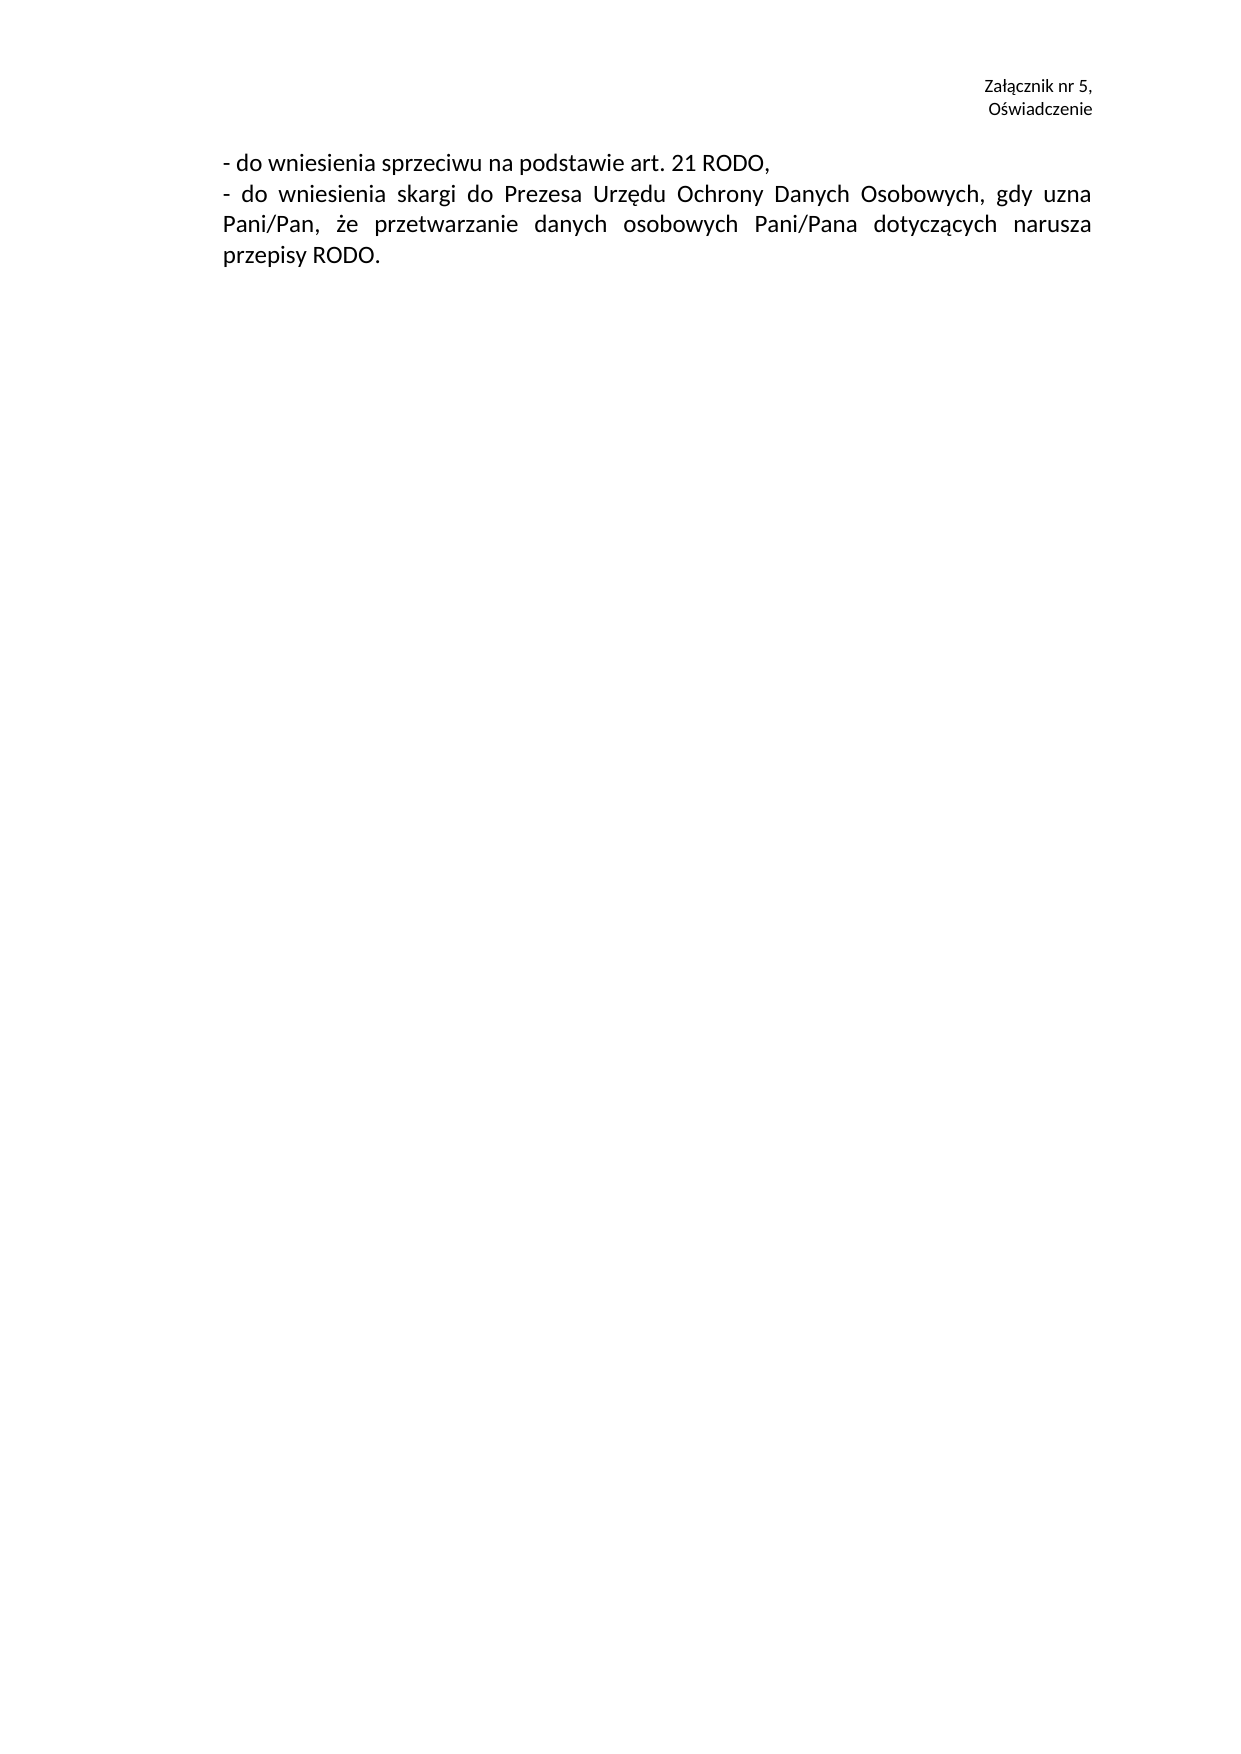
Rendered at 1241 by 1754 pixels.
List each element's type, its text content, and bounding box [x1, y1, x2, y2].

list - do wniesienia skargi do Prezesa Urzędu Ochrony Danych Osobowych, gdy uzna Pani/Pan, że przetwarzanie danych osobowych Pani/Pana dotyczących narusza przepisy RODO. [223, 178, 1093, 270]
list - do wniesienia sprzeciwu na podstawie art. 21 RODO, [223, 148, 1093, 178]
